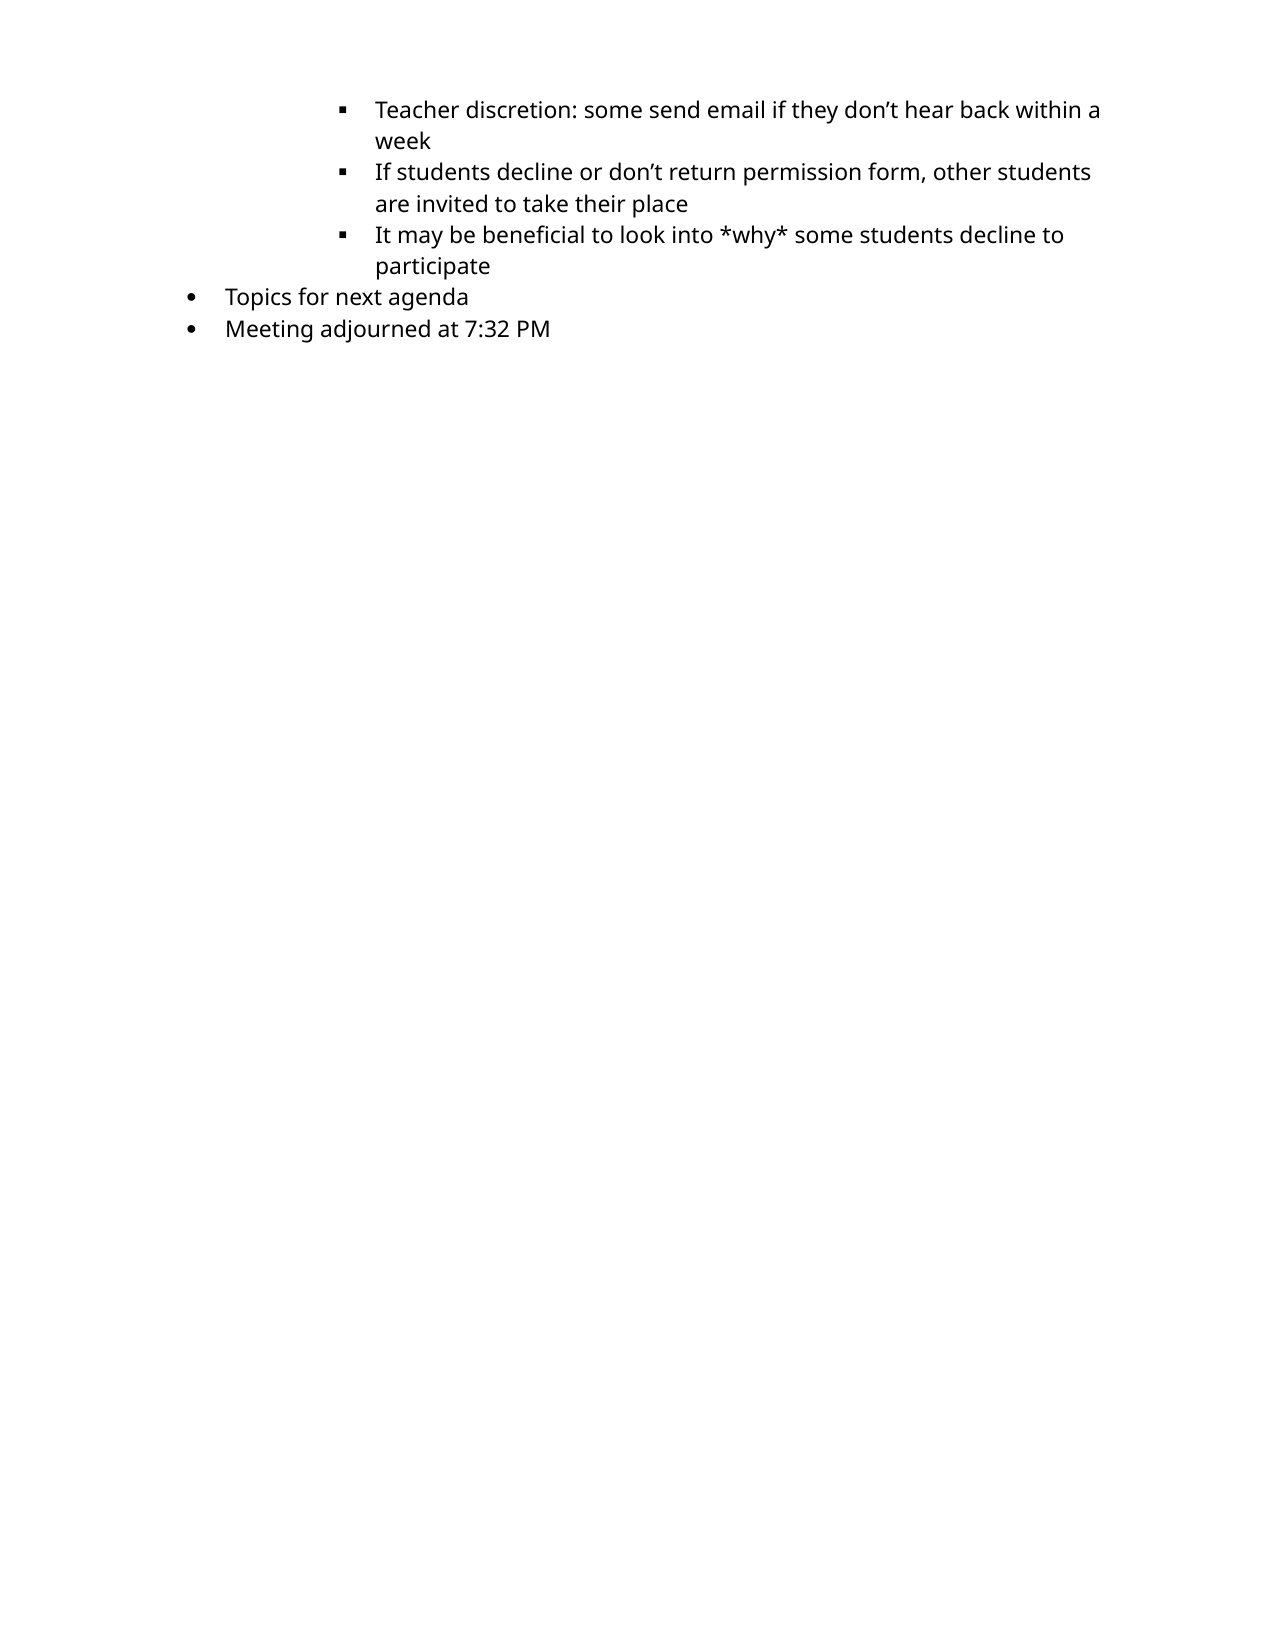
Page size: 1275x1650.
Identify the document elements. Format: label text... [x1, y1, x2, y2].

list If students decline or don’t return permission form, other students are invited to take their place [337, 156, 1125, 219]
list It may be beneficial to look into *why* some students decline to participate [337, 219, 1125, 281]
list Meeting adjourned at 7:32 PM [187, 312, 1125, 344]
list Teacher discretion: some send email if they don’t hear back within a week [337, 94, 1125, 156]
list Topics for next agenda [187, 281, 1125, 312]
